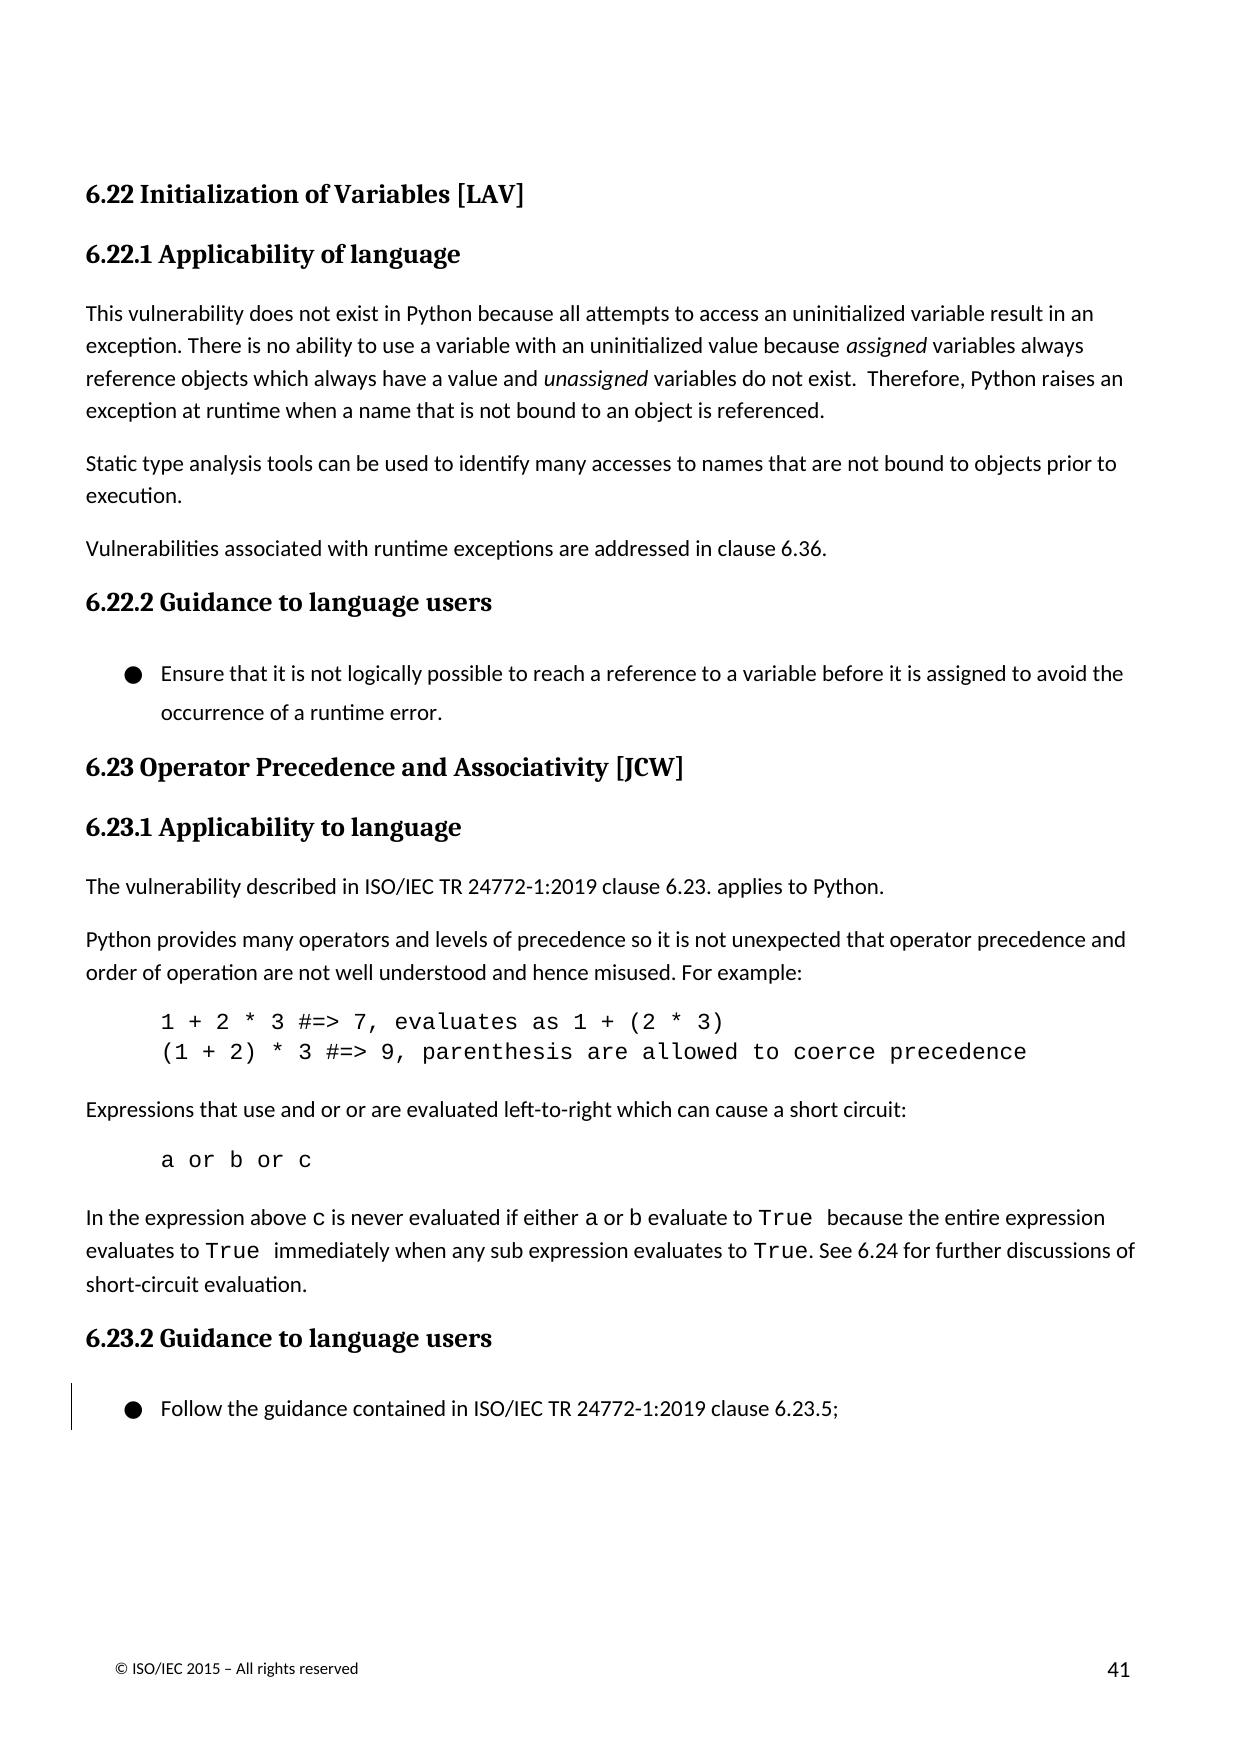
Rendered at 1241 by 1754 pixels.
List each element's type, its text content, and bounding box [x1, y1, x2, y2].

text 1 + 2 * 3 #=> 7, evaluates as 1 + (2 * 3) [86, 1011, 1164, 1037]
text In the expression above c is never evaluated if either a or b evaluate to True because the entire expression evaluates to True immediately when any sub expression evaluates to True. See 6.24 for further discussions of short-circuit evaluation. [86, 1203, 1164, 1298]
text The vulnerability described in ISO/IEC TR 24772-1:2019 clause 6.23. applies to Python. [86, 872, 1164, 900]
text This vulnerability does not exist in Python because all attempts to access an uninitialized variable result in an exception. There is no ability to use a variable with an uninitialized value because assigned variables always reference objects which always have a value and unassigned variables do not exist. Therefore, Python raises an exception at runtime when a name that is not bound to an object is referenced. [86, 299, 1164, 424]
subtitle 6.23.2 Guidance to language users [86, 1323, 1164, 1354]
text a or b or c [86, 1148, 1164, 1174]
subtitle 6.23 Operator Precedence and Associativity [JCW] [86, 752, 1164, 783]
subtitle 6.22.1 Applicability of language [86, 239, 1164, 271]
list Ensure that it is not logically possible to reach a reference to a variable before it is assigned to avoid the occurrence of a runtime error. [123, 647, 1164, 727]
subtitle 6.23.1 Applicability to language [86, 812, 1164, 843]
text (1 + 2) * 3 #=> 9, parenthesis are allowed to coerce precedence [86, 1040, 1164, 1066]
subtitle 6.22 Initialization of Variables [LAV] [86, 179, 1164, 210]
text Python provides many operators and levels of precedence so it is not unexpected that operator precedence and order of operation are not well understood and hence misused. For example: [86, 925, 1164, 986]
list Follow the guidance contained in ISO/IEC TR 24772-1:2019 clause 6.23.5; [123, 1383, 1164, 1430]
text Expressions that use and or or are evaluated left-to-right which can cause a short circuit: [86, 1095, 1164, 1123]
text Vulnerabilities associated with runtime exceptions are addressed in clause 6.36. [86, 534, 1164, 562]
text Static type analysis tools can be used to identify many accesses to names that are not bound to objects prior to execution. [86, 449, 1164, 509]
subtitle 6.22.2 Guidance to language users [86, 587, 1164, 618]
